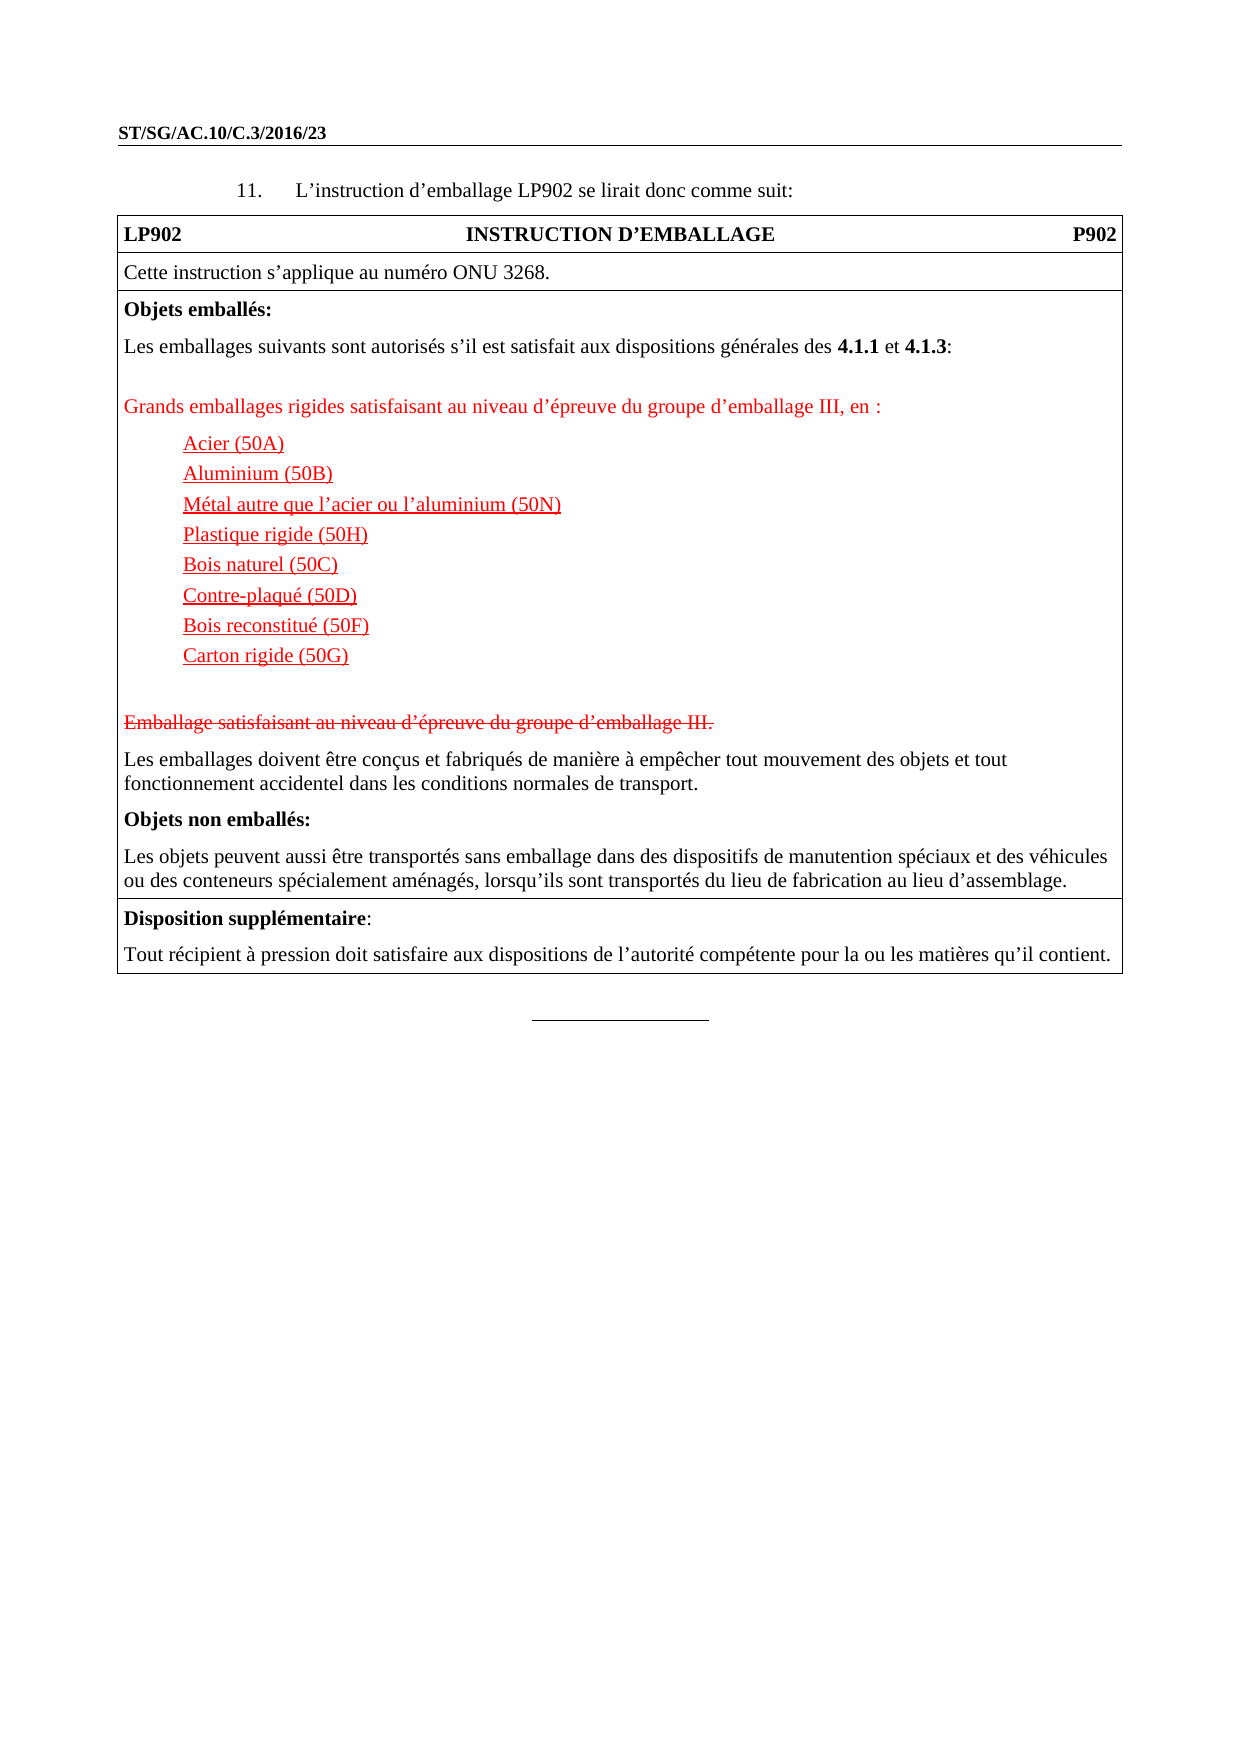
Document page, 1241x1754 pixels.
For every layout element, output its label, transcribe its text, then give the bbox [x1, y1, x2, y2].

text 11. L’instruction d’emballage LP902 se lirait donc comme suit: [236, 177, 1004, 202]
table_cell Les emballages doivent être conçus et fabriqués de manière à empêcher tout mouvement des objets et tout fonctionnement accidentel dans les conditions normales de transport. [118, 740, 1122, 801]
table_cell Disposition supplémentaire: [118, 899, 1122, 936]
table_header P902 [1034, 216, 1122, 252]
table_cell Les emballages suivants sont autorisés s’il est satisfait aux dispositions générales des 4.1.1 et 4.1.3: Grands emballages rigides satisfaisant au niveau d’épreuve du groupe d’emballage III, en : [118, 328, 1122, 425]
table_cell Les objets peuvent aussi être transportés sans emballage dans des dispositifs de manutention spéciaux et des véhicules ou des conteneurs spécialement aménagés, lorsqu’ils sont transportés du lieu de fabrication au lieu d’assemblage. [118, 838, 1122, 898]
table_cell Objets non emballés: [118, 801, 1122, 837]
table_header LP902 [118, 216, 207, 252]
table_cell Cette instruction s’applique au numéro ONU 3268. [118, 253, 1122, 290]
table_cell Acier (50A) Aluminium (50B) Métal autre que l’acier ou l’aluminium (50N) Plastique rigide (50H) Bois naturel (50C) Contre-plaqué (50D) Bois reconstitué (50F) Carton rigide (50G) [118, 425, 1122, 704]
table_header INSTRUCTION D’EMBALLAGE [207, 216, 1034, 252]
table_cell Emballage satisfaisant au niveau d’épreuve du groupe d’emballage III. [118, 704, 1122, 740]
table_cell Objets emballés: [118, 291, 1122, 327]
table_cell Tout récipient à pression doit satisfaire aux dispositions de l’autorité compétente pour la ou les matières qu’il contient. [118, 936, 1122, 973]
